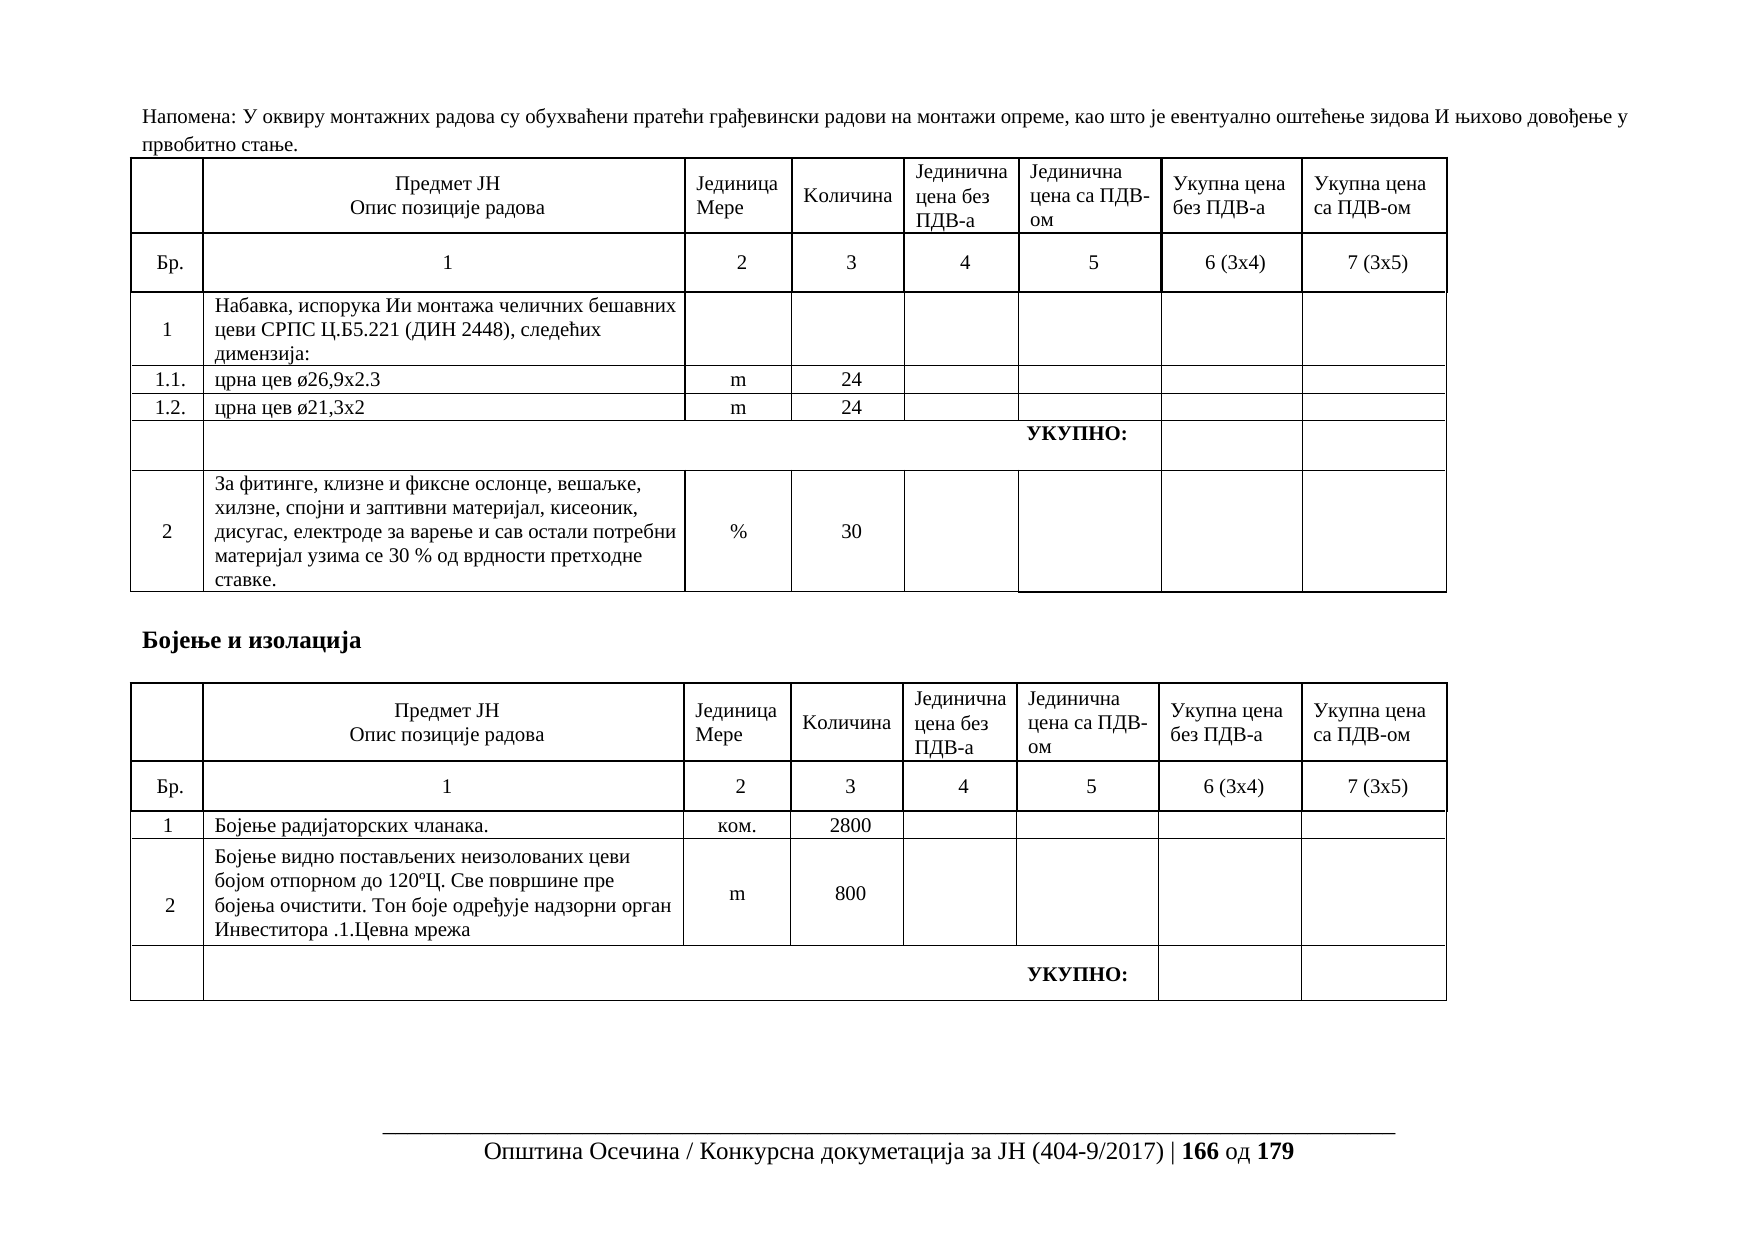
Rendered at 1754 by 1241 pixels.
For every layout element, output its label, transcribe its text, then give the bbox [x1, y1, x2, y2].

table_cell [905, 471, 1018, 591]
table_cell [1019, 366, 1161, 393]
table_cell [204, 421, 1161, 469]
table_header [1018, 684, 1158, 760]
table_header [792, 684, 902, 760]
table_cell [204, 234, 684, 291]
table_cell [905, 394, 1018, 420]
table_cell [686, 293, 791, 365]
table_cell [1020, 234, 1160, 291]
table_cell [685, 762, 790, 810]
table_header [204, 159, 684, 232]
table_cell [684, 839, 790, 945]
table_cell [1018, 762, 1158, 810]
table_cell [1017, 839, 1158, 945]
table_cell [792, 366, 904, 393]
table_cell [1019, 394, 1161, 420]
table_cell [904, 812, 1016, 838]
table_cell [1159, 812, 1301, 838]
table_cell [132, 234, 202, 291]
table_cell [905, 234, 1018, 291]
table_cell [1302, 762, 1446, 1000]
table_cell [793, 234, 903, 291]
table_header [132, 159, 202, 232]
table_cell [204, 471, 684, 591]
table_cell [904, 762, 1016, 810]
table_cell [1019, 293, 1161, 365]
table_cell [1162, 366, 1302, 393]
text Напомена: У оквиру монтажних радова су обухваћени пратећи грађевински радови на монтажи опреме, као што је евентуално оштећење зидова И њихово довођење у првобитно стање. [142, 104, 1636, 157]
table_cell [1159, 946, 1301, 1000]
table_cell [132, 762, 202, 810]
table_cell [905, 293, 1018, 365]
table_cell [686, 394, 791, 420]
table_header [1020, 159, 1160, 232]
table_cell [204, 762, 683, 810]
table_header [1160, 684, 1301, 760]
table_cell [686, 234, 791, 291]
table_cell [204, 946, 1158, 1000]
text Бојење и изолација [142, 625, 1636, 653]
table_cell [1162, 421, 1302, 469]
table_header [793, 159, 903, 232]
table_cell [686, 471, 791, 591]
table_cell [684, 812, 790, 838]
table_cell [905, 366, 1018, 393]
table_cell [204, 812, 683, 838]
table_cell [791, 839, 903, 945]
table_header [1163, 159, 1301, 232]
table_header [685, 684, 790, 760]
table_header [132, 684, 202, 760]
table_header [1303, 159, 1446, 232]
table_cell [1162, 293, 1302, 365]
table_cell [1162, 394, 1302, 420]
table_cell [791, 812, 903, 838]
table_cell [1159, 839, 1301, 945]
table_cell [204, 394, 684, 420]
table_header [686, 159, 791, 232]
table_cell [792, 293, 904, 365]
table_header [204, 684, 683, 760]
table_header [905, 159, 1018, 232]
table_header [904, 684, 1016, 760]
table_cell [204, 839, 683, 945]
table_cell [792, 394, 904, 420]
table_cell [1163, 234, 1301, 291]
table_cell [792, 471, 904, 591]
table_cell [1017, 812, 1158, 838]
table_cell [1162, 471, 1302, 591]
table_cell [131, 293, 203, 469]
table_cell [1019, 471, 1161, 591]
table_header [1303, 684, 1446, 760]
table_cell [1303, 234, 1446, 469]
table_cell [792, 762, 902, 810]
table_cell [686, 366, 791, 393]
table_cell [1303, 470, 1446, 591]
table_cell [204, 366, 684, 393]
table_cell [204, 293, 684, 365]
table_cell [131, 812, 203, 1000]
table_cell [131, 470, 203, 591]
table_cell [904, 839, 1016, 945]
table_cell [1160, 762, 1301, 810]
